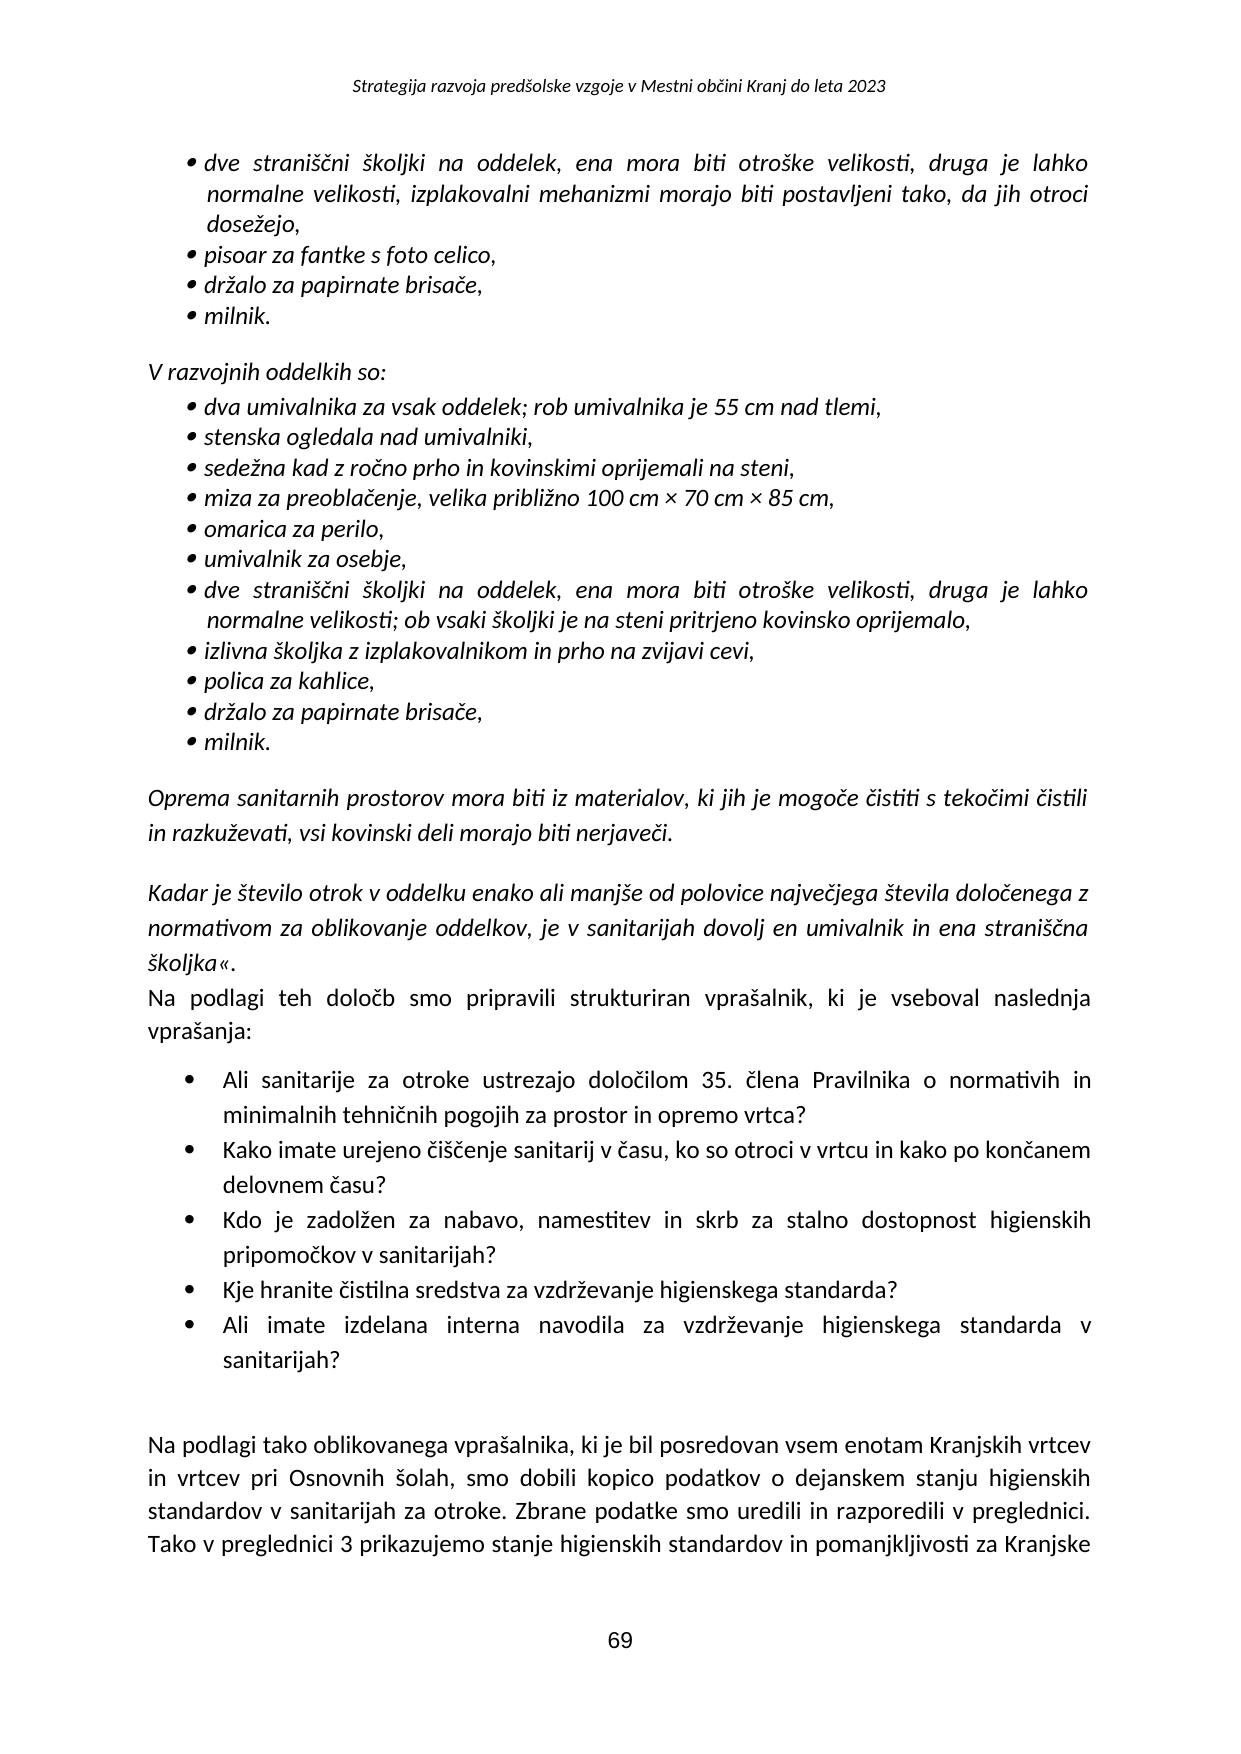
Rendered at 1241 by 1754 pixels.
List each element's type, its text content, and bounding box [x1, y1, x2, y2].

list Kje hranite čistilna sredstva za vzdrževanje higienskega standarda? [185, 1274, 1093, 1305]
list omarica za perilo, [185, 513, 1093, 543]
list pisoar za fantke s foto celico, [185, 239, 1093, 270]
list milnik. [185, 300, 1093, 331]
list stenska ogledala nad umivalniki, [185, 421, 1093, 452]
list Ali sanitarije za otroke ustrezajo določilom 35. člena Pravilnika o normativih in minimalnih tehničnih pogojih za prostor in opremo vrtca? [185, 1064, 1093, 1130]
list umivalnik za osebje, [185, 543, 1093, 574]
list Kako imate urejeno čiščenje sanitarij v času, ko so otroci v vrtcu in kako po končanem delovnem času? [185, 1134, 1093, 1200]
text Na podlagi teh določb smo pripravili strukturiran vprašalnik, ki je vseboval naslednja vprašanja: [148, 982, 1093, 1045]
list držalo za papirnate brisače, [185, 270, 1093, 300]
list polica za kahlice, [185, 665, 1093, 696]
text Oprema sanitarnih prostorov mora biti iz materialov, ki jih je mogoče čistiti s tekočimi čistili in razkuževati, vsi kovinski deli morajo biti nerjaveči. [148, 782, 1093, 847]
list Kdo je zadolžen za nabavo, namestitev in skrb za stalno dostopnost higienskih pripomočkov v sanitarijah? [185, 1204, 1093, 1270]
list milnik. [185, 726, 1093, 757]
list dve straniščni školjki na oddelek, ena mora biti otroške velikosti, druga je lahko normalne velikosti; ob vsaki školjki je na steni pritrjeno kovinsko oprijemalo, [185, 574, 1093, 635]
list dva umivalnika za vsak oddelek; rob umivalnika je nad tlemi, [185, 391, 1093, 421]
list držalo za papirnate brisače, [185, 696, 1093, 726]
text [148, 1429, 1093, 1558]
text V razvojnih oddelkih so: [148, 356, 1093, 386]
list dve straniščni školjki na oddelek, ena mora biti otroške velikosti, druga je lahko normalne velikosti, izplakovalni mehanizmi morajo biti postavljeni tako, da jih otroci dosežejo, [185, 148, 1093, 239]
list sedežna kad z ročno prho in kovinskimi oprijemali na steni, [185, 452, 1093, 482]
list miza za preoblačenje, velika približno × 70 cm × , [185, 482, 1093, 513]
list Ali imate izdelana interna navodila za vzdrževanje higienskega standarda v sanitarijah? [185, 1309, 1093, 1375]
list izlivna školjka z izplakovalnikom in prho na zvijavi cevi, [185, 635, 1093, 665]
text Kadar je število otrok v oddelku enako ali manjše od polovice največjega števila določenega z normativom za oblikovanje oddelkov, je v sanitarijah dovolj en umivalnik in ena straniščna školjka«. [148, 877, 1093, 977]
